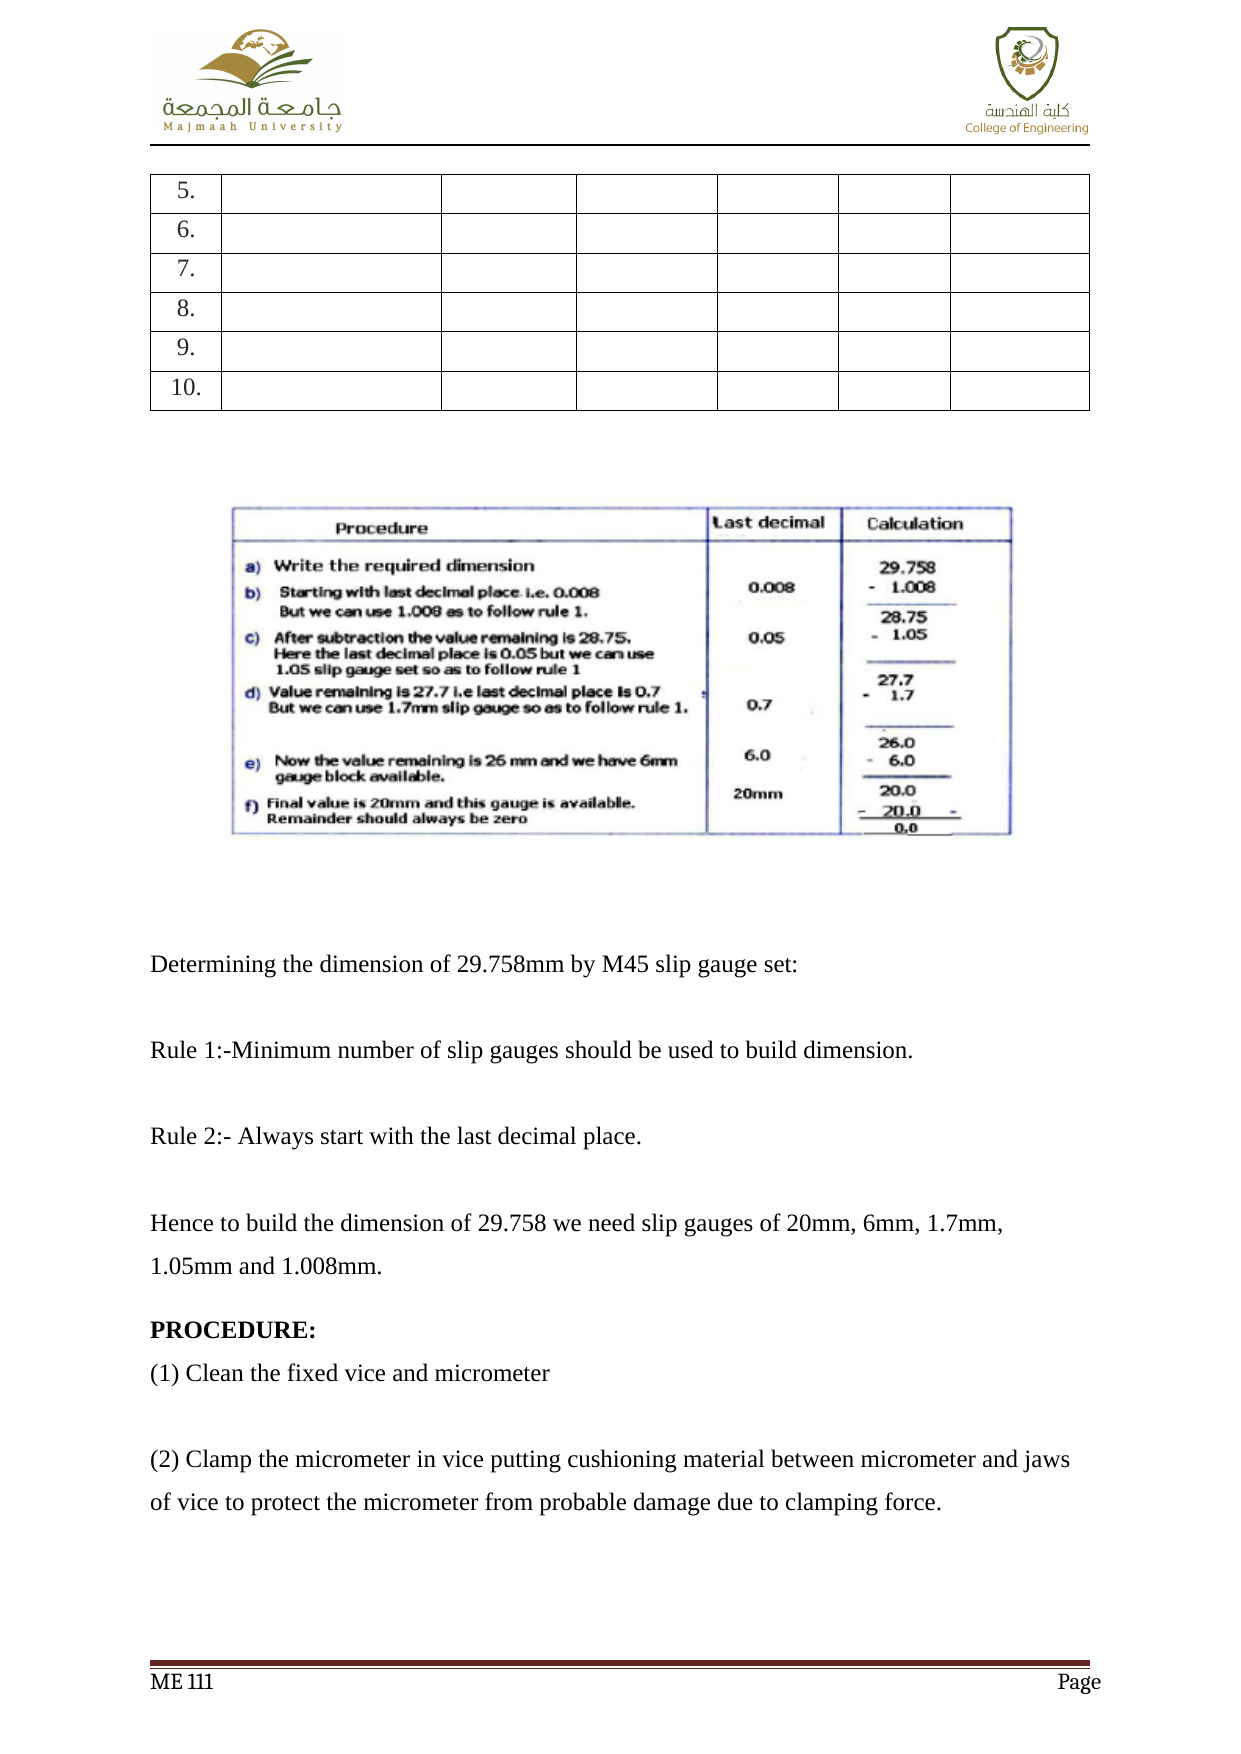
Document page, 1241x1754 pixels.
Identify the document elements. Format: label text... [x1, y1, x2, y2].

table_cell [442, 293, 576, 331]
table_cell [222, 254, 441, 292]
table_cell 5. [151, 175, 221, 213]
table_cell [442, 175, 576, 213]
table_cell [577, 332, 717, 371]
table_cell [577, 372, 717, 410]
table_cell [577, 254, 717, 292]
table_cell [718, 175, 838, 213]
table_cell 10. [151, 372, 221, 410]
table_cell [839, 372, 950, 410]
table_cell [839, 214, 950, 252]
table_cell [718, 293, 838, 331]
table_cell 6. [151, 214, 221, 252]
table_cell [718, 372, 838, 410]
table_cell [718, 214, 838, 252]
table_cell [951, 332, 1089, 371]
table_cell [839, 175, 950, 213]
picture [965, 27, 1089, 135]
table_cell [839, 293, 950, 331]
table_cell 7. [151, 254, 221, 292]
table_cell [222, 372, 441, 410]
picture [215, 497, 1025, 847]
table_cell [951, 214, 1089, 252]
table_cell [442, 254, 576, 292]
table_cell [951, 293, 1089, 331]
table_cell [222, 293, 441, 331]
text 1.05mm and 1.008mm. [150, 1251, 1090, 1279]
table_cell [718, 332, 838, 371]
text Determining the dimension of 29.758mm by M45 slip gauge set: [150, 949, 1090, 978]
table_cell [951, 254, 1089, 292]
text Rule 1:-Minimum number of slip gauges should be used to build dimension. [150, 1035, 1090, 1064]
table_cell [839, 254, 950, 292]
text of vice to protect the micrometer from probable damage due to clamping force. [150, 1487, 1090, 1516]
table_cell [222, 175, 441, 213]
table_cell [951, 175, 1089, 213]
table_cell [839, 332, 950, 371]
table_cell [442, 372, 576, 410]
table_cell 9. [151, 332, 221, 371]
table_cell [718, 254, 838, 292]
table_cell [577, 293, 717, 331]
text PROCEDURE: [150, 1315, 1090, 1343]
picture [153, 27, 348, 134]
table_cell [442, 214, 576, 252]
table_cell [222, 332, 441, 371]
table_cell [442, 332, 576, 371]
text (2) Clamp the micrometer in vice putting cushioning material between micrometer and jaws [150, 1444, 1090, 1473]
table_cell [951, 372, 1089, 410]
text Rule 2:- Always start with the last decimal place. [150, 1121, 1090, 1150]
text (1) Clean the fixed vice and micrometer [150, 1358, 1090, 1387]
table_cell [577, 214, 717, 252]
table_cell [222, 214, 441, 252]
table_cell 8. [151, 293, 221, 331]
table_cell [577, 175, 717, 213]
text Hence to build the dimension of 29.758 we need slip gauges of 20mm, 6mm, 1.7mm, [150, 1208, 1090, 1236]
